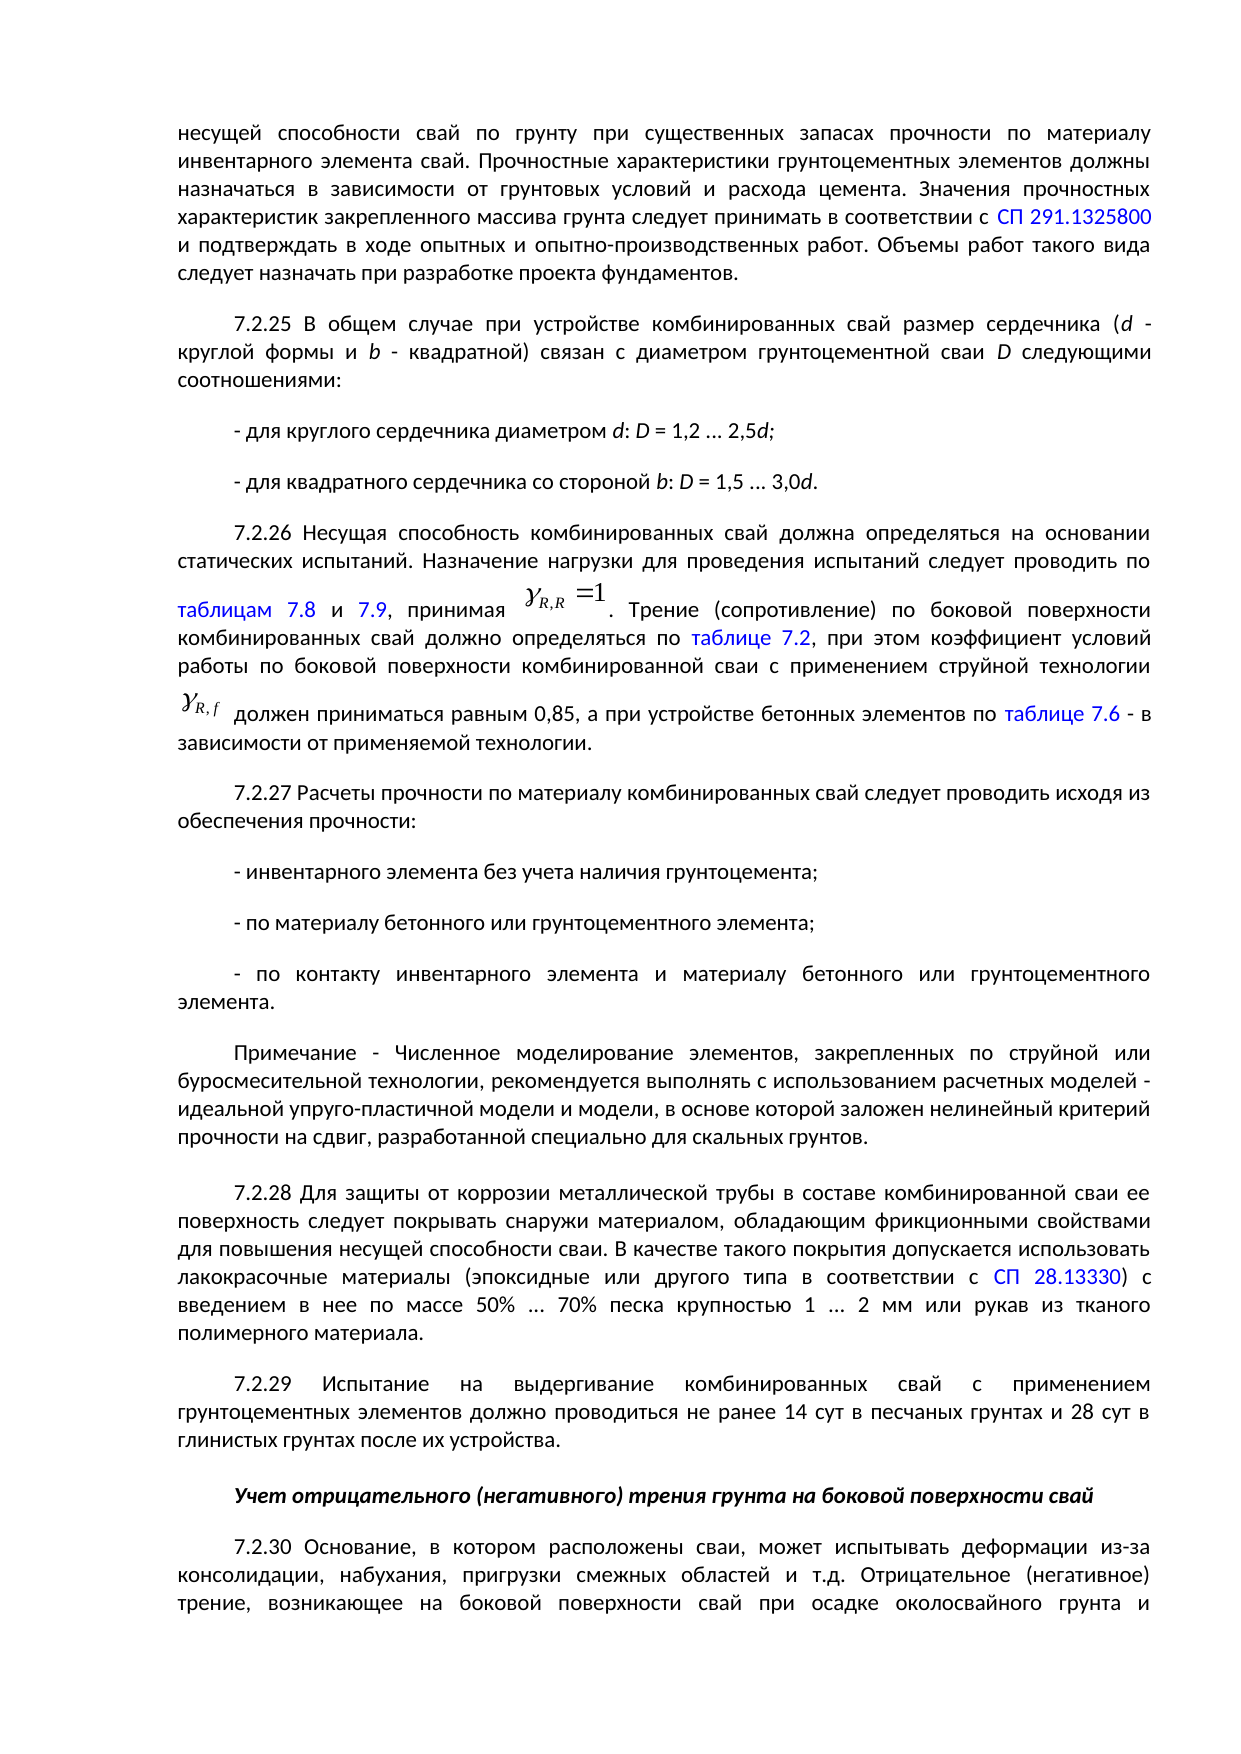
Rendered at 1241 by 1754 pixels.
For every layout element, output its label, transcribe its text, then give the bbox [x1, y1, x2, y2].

text 7.2.25 В общем случае при устройстве комбинированных свай размер сердечника (d - круглой формы и b - квадратной) связан с диаметром грунтоцементной сваи D следующими соотношениями: [177, 309, 1152, 393]
text 7.2.28 Для защиты от коррозии металлической трубы в составе комбинированной сваи ее поверхность следует покрывать снаружи материалом, обладающим фрикционными свойствами для повышения несущей способности сваи. В качестве такого покрытия допускается использовать лакокрасочные материалы (эпоксидные или другого типа в соответствии с СП 28.13330) с введением в нее по массе 50% ... 70% песка крупностью 1 ... 2 мм или рукав из тканого полимерного материала. [177, 1178, 1152, 1347]
text - инвентарного элемента без учета наличия грунтоцемента; [177, 857, 1152, 886]
text 7.2.29 Испытание на выдергивание комбинированных свай с применением грунтоцементных элементов должно проводиться не ранее 14 сут в песчаных грунтах и 28 сут в глинистых грунтах после их устройства. [177, 1369, 1152, 1453]
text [177, 1532, 1152, 1617]
text Учет отрицательного (негативного) трения грунта на боковой поверхности свай [177, 1482, 1152, 1509]
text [177, 118, 1152, 286]
text Примечание - Численное моделирование элементов, закрепленных по струйной или буросмесительной технологии, рекомендуется выполнять с использованием расчетных моделей - идеальной упруго-пластичной модели и модели, в основе которой заложен нелинейный критерий прочности на сдвиг, разработанной специально для скальных грунтов. [177, 1038, 1152, 1150]
text 7.2.27 Расчеты прочности по материалу комбинированных свай следует проводить исходя из обеспечения прочности: [177, 778, 1152, 834]
text - по материалу бетонного или грунтоцементного элемента; [177, 908, 1152, 936]
text - для круглого сердечника диаметром d: D = 1,2 ... 2,5d; [177, 416, 1152, 444]
text 7.2.26 Несущая способность комбинированных свай должна определяться на основании статических испытаний. Назначение нагрузки для проведения испытаний следует проводить по таблицам 7.8 и 7.9, принимая . Трение (сопротивление) по боковой поверхности комбинированных свай должно определяться по таблице 7.2, при этом коэффициент условий работы по боковой поверхности комбинированной сваи с применением струйной технологии должен приниматься равным 0,85, а при устройстве бетонных элементов по таблице 7.6 - в зависимости от применяемой технологии. [177, 518, 1152, 756]
text - для квадратного сердечника со стороной b: D = 1,5 ... 3,0d. [177, 467, 1152, 495]
text - по контакту инвентарного элемента и материалу бетонного или грунтоцементного элемента. [177, 959, 1152, 1015]
